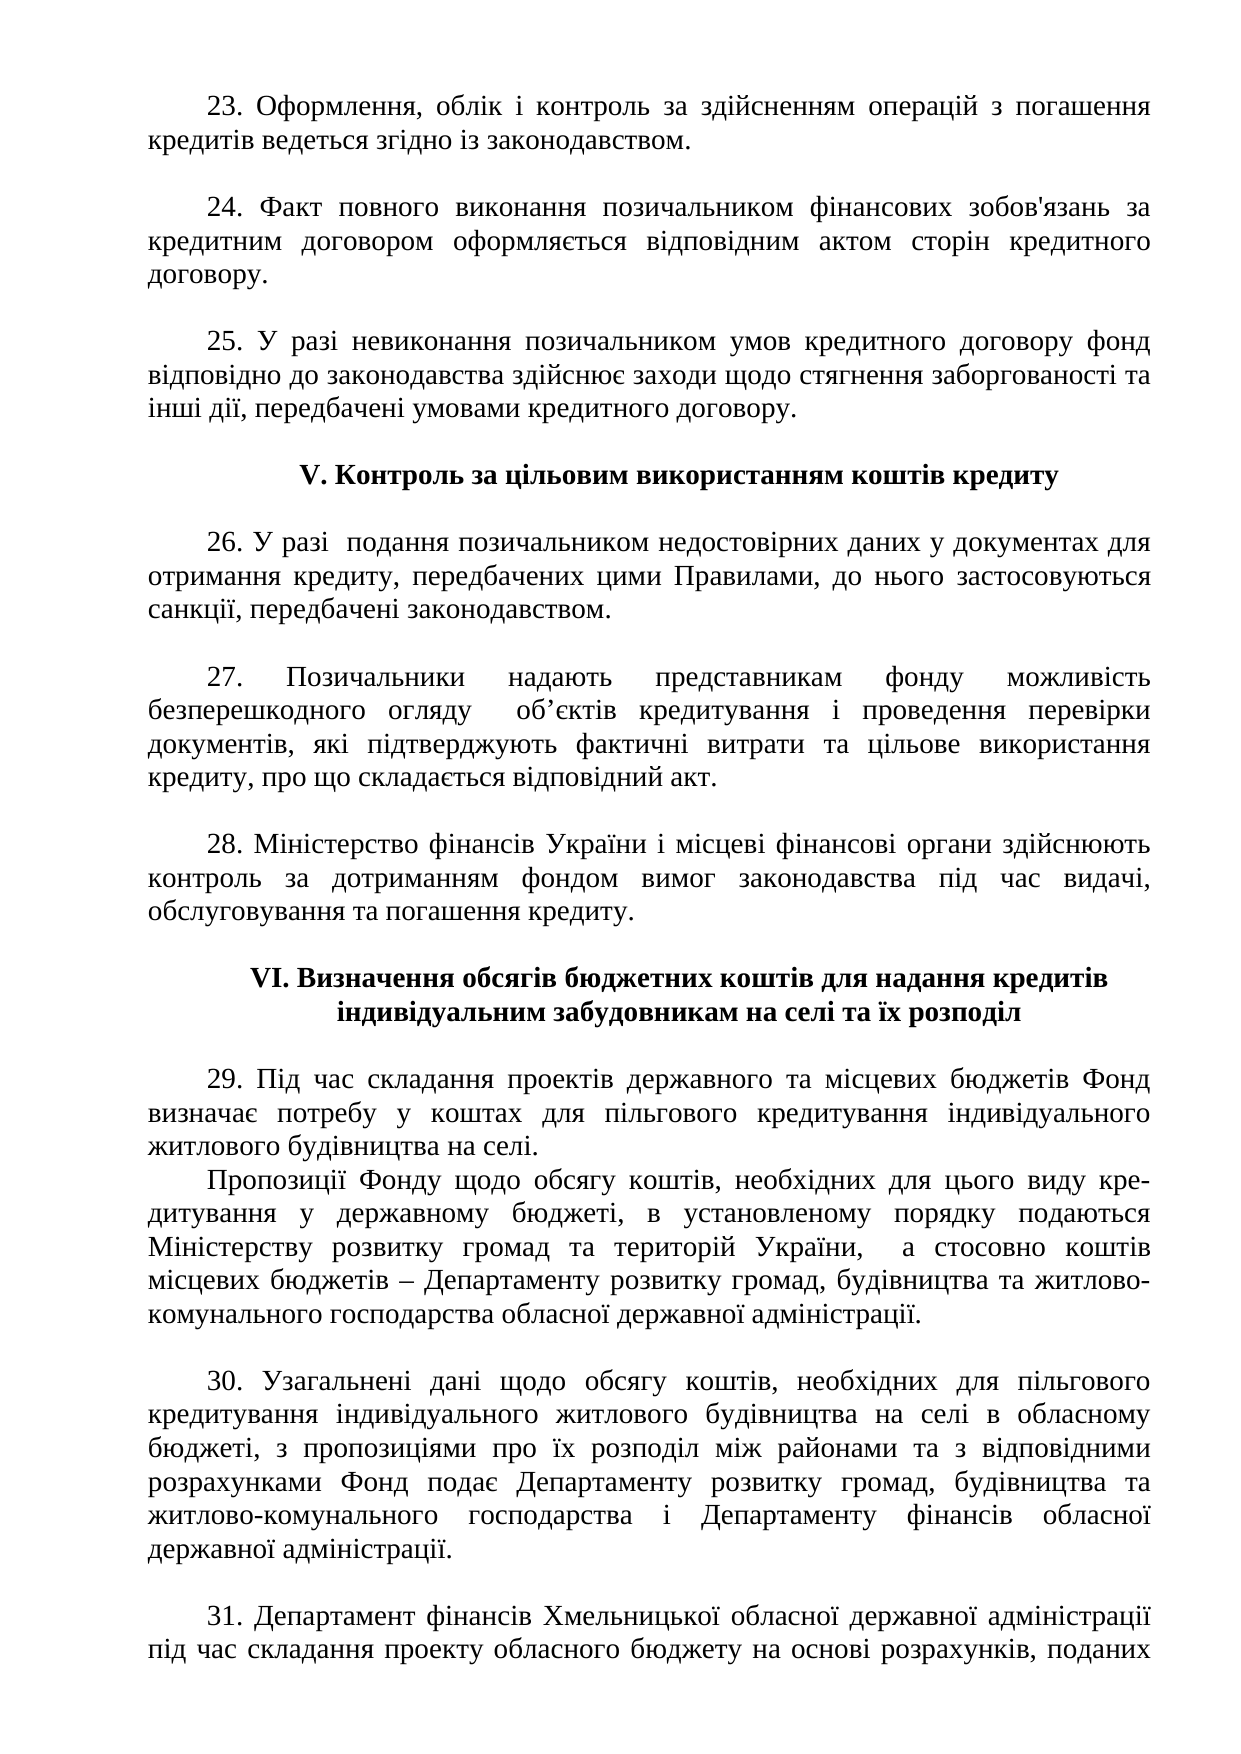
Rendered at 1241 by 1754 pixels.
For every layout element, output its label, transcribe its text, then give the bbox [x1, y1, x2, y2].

text VI. Визначення обсягів бюджетних коштів для надання кредитів [148, 961, 1152, 994]
text 30. Узагальнені дані щодо обсягу коштів, необхідних для пільгового кредитування індивідуального житлового будівництва на селі в обласному бюджеті, з пропозиціями про їх розподіл між районами та з відповідними розрахунками Фонд подає Департаменту розвитку громад, будівництва та житлово-комунального господарства і Департаменту фінансів обласної державної адміністрації. [148, 1363, 1152, 1564]
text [148, 1598, 1152, 1665]
text 28. Міністерство фінансів України і місцеві фінансові органи здійснюють контроль за дотриманням фондом вимог законодавства під час видачі, обслуговування та погашення кредиту. [148, 826, 1152, 927]
text 24. Факт повного виконання позичальником фінансових зобов'язань за кредитним договором оформляється відповідним актом сторін кредитного договору. [148, 189, 1152, 290]
text 23. Оформлення, облік і контроль за здійсненням операцій з погашення кредитів ведеться згідно із законодавством. [148, 88, 1152, 156]
text 25. У разі невиконання позичальником умов кредитного договору фонд відповідно до законодавства здійснює заходи щодо стягнення заборгованості та інші дії, передбачені умовами кредитного договору. [148, 323, 1152, 424]
text V. Контроль за цільовим використанням коштів кредиту [148, 457, 1152, 491]
text 29. Під час складання проектів державного та місцевих бюджетів Фонд визначає потребу у коштах для пільгового кредитування індивідуального житлового будівництва на селі. [148, 1061, 1152, 1162]
text 26. У разі подання позичальником недостовірних даних у документах для отримання кредиту, передбачених цими Правилами, до нього застосовуються санкції, передбачені законодавством. [148, 524, 1152, 625]
text індивідуальним забудовникам на селі та їх розподіл [148, 994, 1152, 1028]
text Пропозиції Фонду щодо обсягу коштів, необхідних для цього виду кре-дитування у державному бюджеті, в установленому порядку подаються Міністерству розвитку громад та територій України, а стосовно коштів місцевих бюджетів – Департаменту розвитку громад, будівництва та житлово-комунального господарства обласної державної адміністрації. [148, 1162, 1152, 1329]
text 27. Позичальники надають представникам фонду можливість безперешкодного огляду об’єктів кредитування і проведення перевірки документів, які підтверджують фактичні витрати та цільове використання кредиту, про що складається відповідний акт. [148, 659, 1152, 793]
